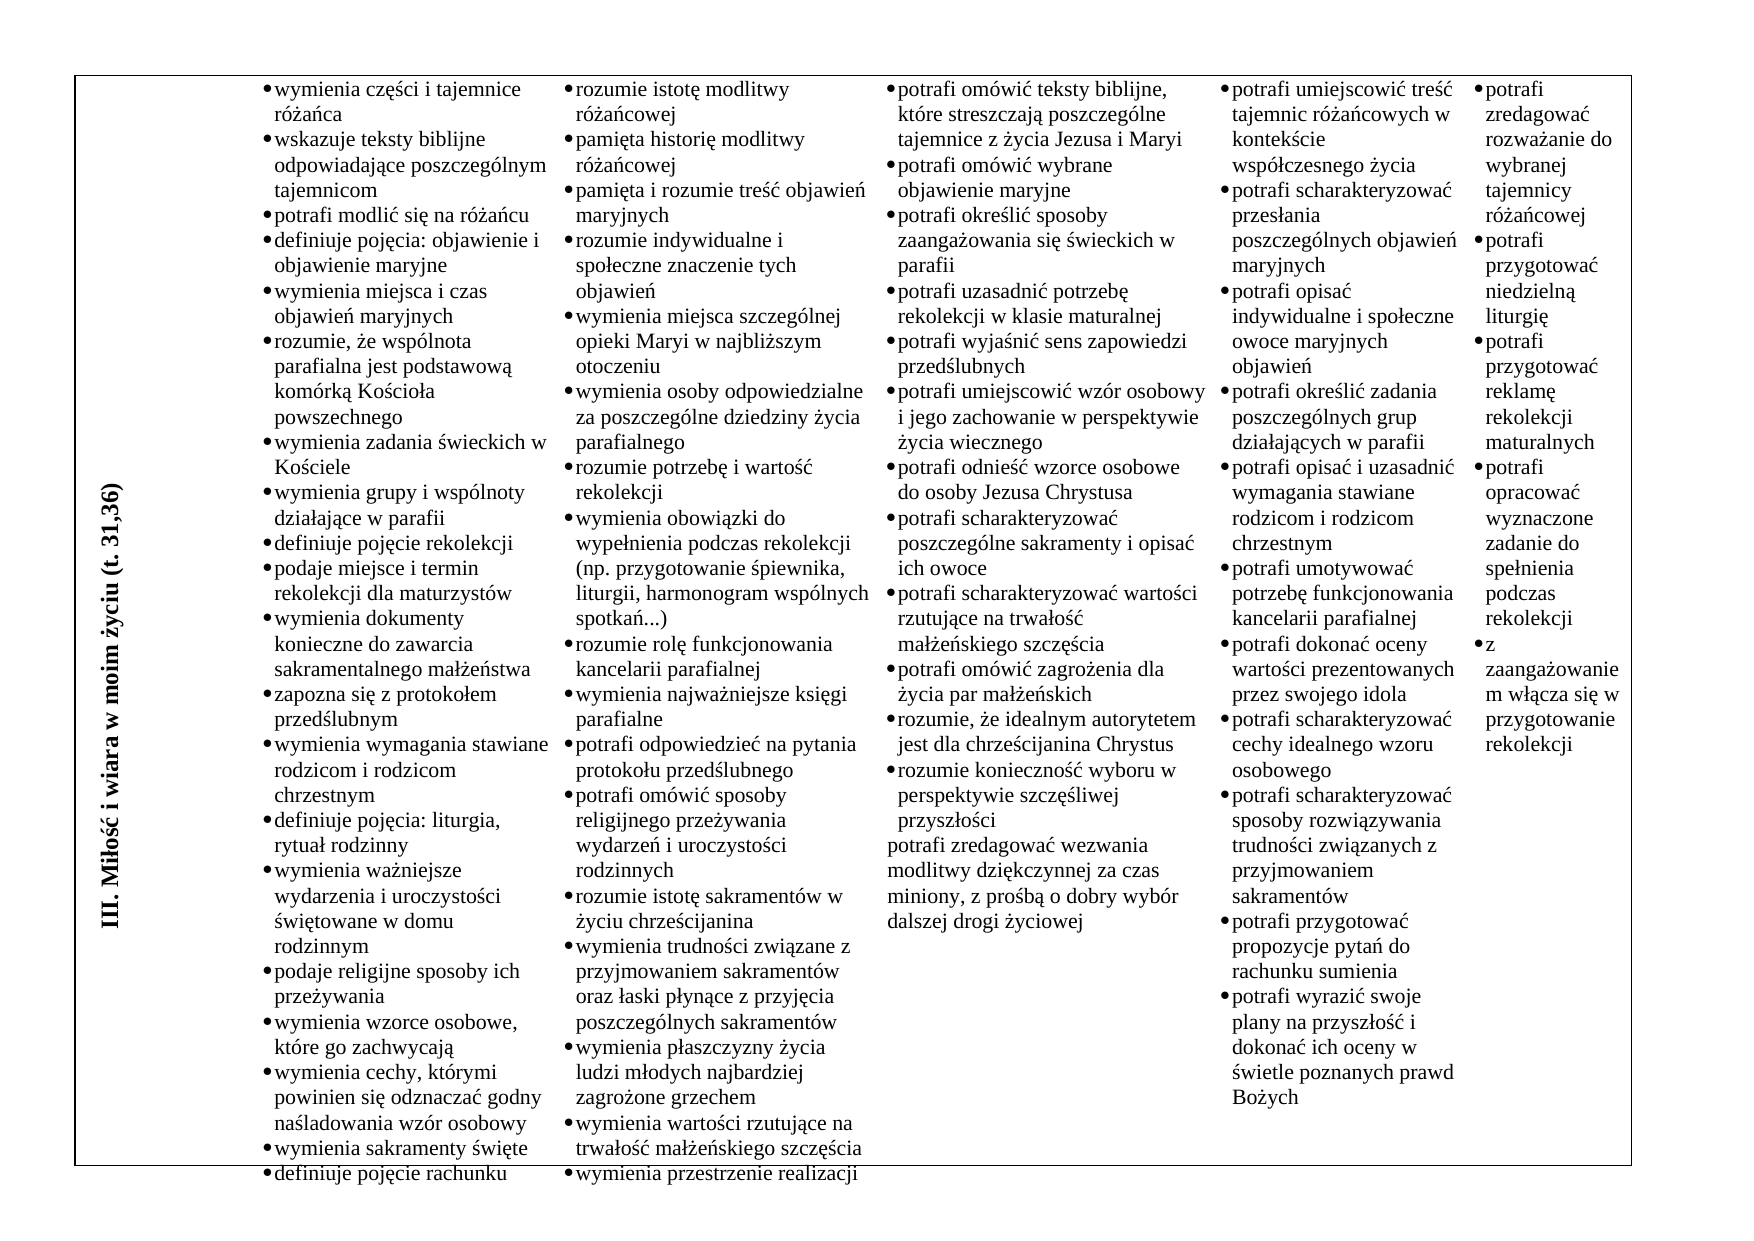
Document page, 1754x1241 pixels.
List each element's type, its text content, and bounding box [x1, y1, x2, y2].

table_cell III. Miłość i wiara w moim życiu (t. 31,36) [76, 76, 256, 1165]
table_cell potrafi umiejscowić treść tajemnic różańcowych w kontekście współczesnego życia potrafi scharakteryzować przesłania poszczególnych objawień maryjnych potrafi opisać indywidualne i społeczne owoce maryjnych objawień potrafi określić zadania poszczególnych grup działających w parafii potrafi opisać i uzasadnić wymagania stawiane rodzicom i rodzicom chrzestnym potrafi umotywować potrzebę funkcjonowania kancelarii parafialnej potrafi dokonać oceny wartości prezentowanych przez swojego idola potrafi scharakteryzować cechy idealnego wzoru osobowego potrafi scharakteryzować sposoby rozwiązywania trudności związanych z przyjmowaniem sakramentów potrafi przygotować propozycje pytań do rachunku sumienia potrafi wyrazić swoje plany na przyszłość i dokonać ich oceny w świetle poznanych prawd Bożych [1214, 76, 1467, 1165]
table_cell potrafi zredagować rozważanie do wybranej tajemnicy różańcowej potrafi przygotować niedzielną liturgię potrafi przygotować reklamę rekolekcji maturalnych potrafi opracować wyznaczone zadanie do spełnienia podczas rekolekcji z zaangażowaniem włącza się w przygotowanie rekolekcji [1468, 76, 1631, 1165]
table_cell potrafi omówić teksty biblijne, które streszczają poszczególne tajemnice z życia Jezusa i Maryi potrafi omówić wybrane objawienie maryjne potrafi określić sposoby zaangażowania się świeckich w parafii potrafi uzasadnić potrzebę rekolekcji w klasie maturalnej potrafi wyjaśnić sens zapowiedzi przedślubnych potrafi umiejscowić wzór osobowy i jego zachowanie w perspektywie życia wiecznego potrafi odnieść wzorce osobowe do osoby Jezusa Chrystusa potrafi scharakteryzować poszczególne sakramenty i opisać ich owoce potrafi scharakteryzować wartości rzutujące na trwałość małżeńskiego szczęścia potrafi omówić zagrożenia dla życia par małżeńskich rozumie, że idealnym autorytetem jest dla chrześcijanina Chrystus rozumie konieczność wyboru w perspektywie szczęśliwej przyszłości potrafi zredagować wezwania modlitwy dziękczynnej za czas miniony, z prośbą o dobry wybór dalszej drogi życiowej [880, 76, 1214, 1165]
table_cell rozumie istotę modlitwy różańcowej pamięta historię modlitwy różańcowej pamięta i rozumie treść objawień maryjnych rozumie indywidualne i społeczne znaczenie tych objawień wymienia miejsca szczególnej opieki Maryi w najbliższym otoczeniu wymienia osoby odpowiedzialne za poszczególne dziedziny życia parafialnego rozumie potrzebę i wartość rekolekcji wymienia obowiązki do wypełnienia podczas rekolekcji (np. przygotowanie śpiewnika, liturgii, harmonogram wspólnych spotkań...) rozumie rolę funkcjonowania kancelarii parafialnej wymienia najważniejsze księgi parafialne potrafi odpowiedzieć na pytania protokołu przedślubnego potrafi omówić sposoby religijnego przeżywania wydarzeń i uroczystości rodzinnych rozumie istotę sakramentów w życiu chrześcijanina wymienia trudności związane z przyjmowaniem sakramentów oraz łaski płynące z przyjęcia poszczególnych sakramentów wymienia płaszczyzny życia ludzi młodych najbardziej zagrożone grzechem wymienia wartości rzutujące na trwałość małżeńskiego szczęścia wymienia przestrzenie realizacji samego siebie [558, 76, 880, 1165]
table_cell wymienia części i tajemnice różańca wskazuje teksty biblijne odpowiadające poszczególnym tajemnicom potrafi modlić się na różańcu definiuje pojęcia: objawienie i objawienie maryjne wymienia miejsca i czas objawień maryjnych rozumie, że wspólnota parafialna jest podstawową komórką Kościoła powszechnego wymienia zadania świeckich w Kościele wymienia grupy i wspólnoty działające w parafii definiuje pojęcie rekolekcji podaje miejsce i termin rekolekcji dla maturzystów wymienia dokumenty konieczne do zawarcia sakramentalnego małżeństwa zapozna się z protokołem przedślubnym wymienia wymagania stawiane rodzicom i rodzicom chrzestnym definiuje pojęcia: liturgia, rytuał rodzinny wymienia ważniejsze wydarzenia i uroczystości świętowane w domu rodzinnym podaje religijne sposoby ich przeżywania wymienia wzorce osobowe, które go zachwycają wymienia cechy, którymi powinien się odznaczać godny naśladowania wzór osobowy wymienia sakramenty święte definiuje pojęcie rachunku sumienia rozumie, na czym polega świętokradztwo podczas spowiedzi [256, 76, 558, 1165]
